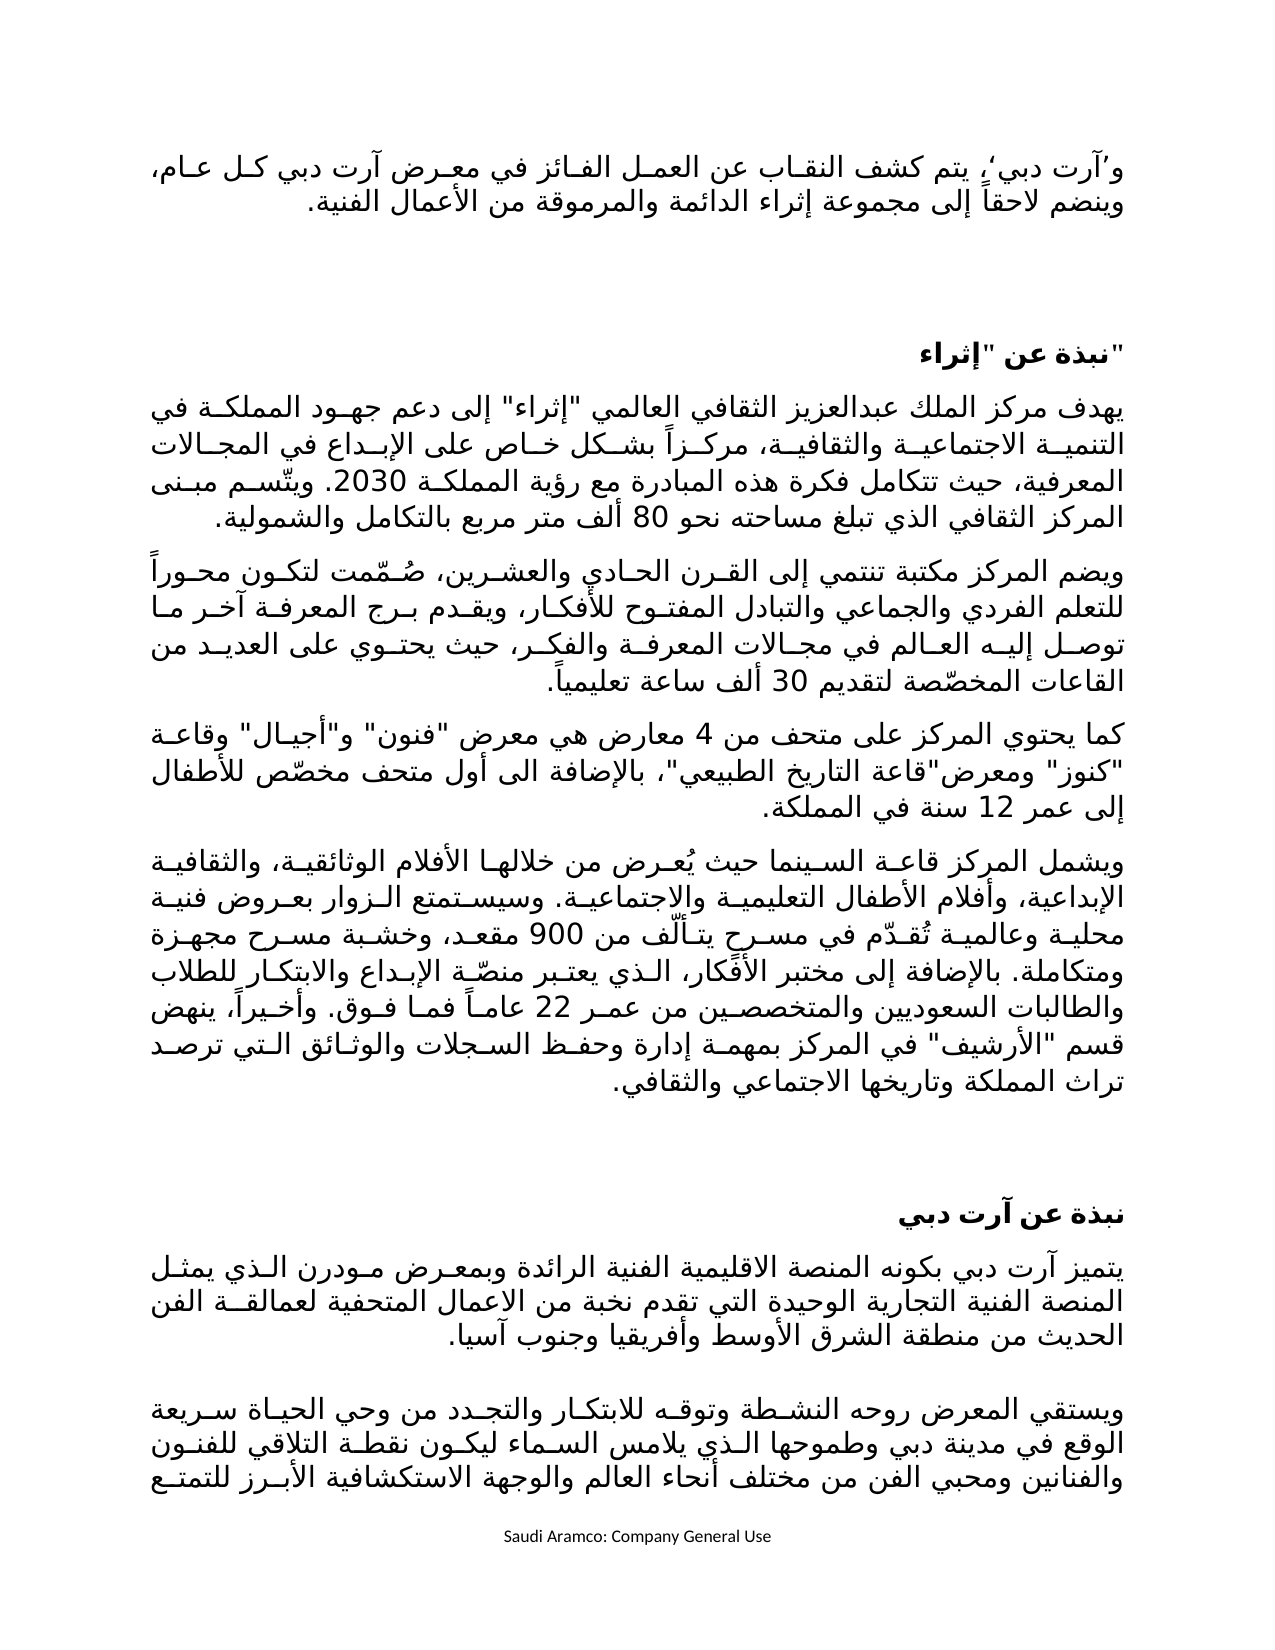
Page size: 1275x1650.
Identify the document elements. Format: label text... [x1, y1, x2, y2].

text نبذة عن آرت دبي [150, 1197, 1125, 1229]
text كما يحتوي المركز على متحف من 4 معارض هي معرض "فنون" و"أجيال" وقاعة "كنوز" ومعرض"قاعة التاريخ الطبيعي"، بالإضافة الى أول متحف مخصّص للأطفال إلى عمر 12 سنة في المملكة. [150, 717, 1125, 825]
text ويضم المركز مكتبة تنتمي إلى القرن الحادي والعشرين، صُمّمت لتكون محوراً للتعلم الفردي والجماعي والتبادل المفتوح للأفكار، ويقدم برج المعرفة آخر ما توصل إليه العالم في مجالات المعرفة والفكر، حيث يحتوي على العديد من القاعات المخصّصة لتقديم 30 ألف ساعة تعليمياً. [150, 554, 1125, 698]
text يتميز آرت دبي بكونه المنصة الاقليمية الفنية الرائدة وبمعرض مودرن الذي يمثل المنصة الفنية التجارية الوحيدة التي تقدم نخبة من الاعمال المتحفية لعمالقة الفن الحديث من منطقة الشرق الأوسط وأفريقيا وجنوب آسيا. [150, 1251, 1125, 1353]
text نبذة عن "إثراء" [150, 337, 1125, 369]
text يهدف مركز الملك عبدالعزيز الثقافي العالمي "إثراء" إلى دعم جهود المملكة في التنمية الاجتماعية والثقافية، مركزاً بشكل خاص على الإبداع في المجالات المعرفية، حيث تتكامل فكرة هذه المبادرة مع رؤية المملكة 2030. ويتّسم مبنى المركز الثقافي الذي تبلغ مساحته نحو 80 ألف متر مربع بالتكامل والشمولية. [150, 391, 1125, 535]
text ويشمل المركز قاعة السينما حيث يُعرض من خلالها الأفلام الوثائقية، والثقافية الإبداعية، وأفلام الأطفال التعليمية والاجتماعية. وسيستمتع الزوار بعروض فنية محلية وعالمية تُقدّم في مسرحٍ يتألّف من 900 مقعد، وخشبة مسرح مجهزة ومتكاملة. بالإضافة إلى مختبر الأفكار، الذي يعتبر منصّة الإبداع والابتكار للطلاب والطالبات السعوديين والمتخصصين من عمر 22 عاماً فما فوق. وأخيراً، ينهض قسم "الأرشيف" في المركز بمهمة إدارة وحفظ السجلات والوثائق التي ترصد تراث المملكة وتاريخها الاجتماعي والثقافي. [150, 844, 1125, 1098]
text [150, 1392, 1125, 1494]
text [150, 150, 1125, 218]
